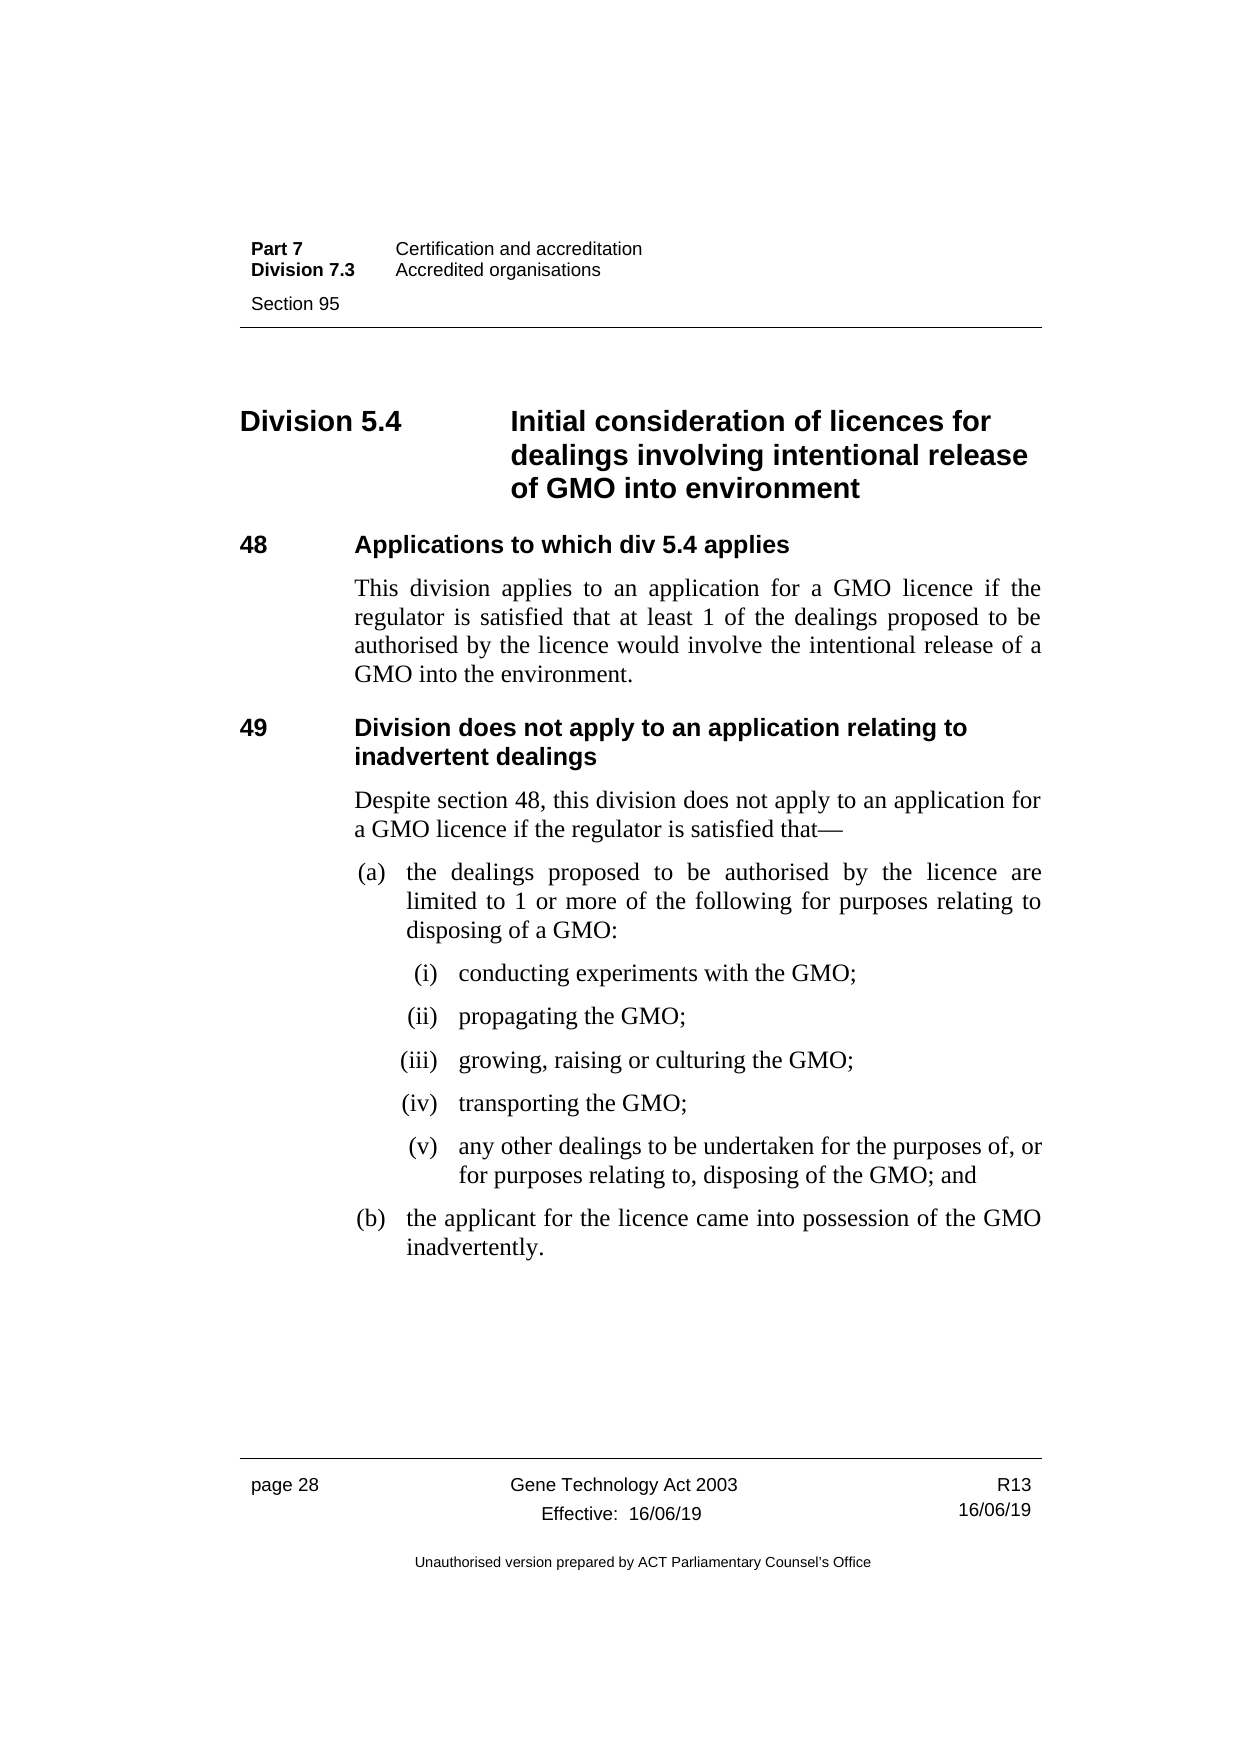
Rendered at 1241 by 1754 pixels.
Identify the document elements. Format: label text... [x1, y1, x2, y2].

text (i) conducting experiments with the GMO; [239, 958, 1042, 987]
text (ii) propagating the GMO; [239, 1001, 1042, 1030]
text (b) the applicant for the licence came into possession of the GMO inadvertently. [239, 1203, 1042, 1261]
text This division applies to an application for a GMO licence if the regulator is satisfied that at least 1 of the dealings proposed to be authorised by the licence would involve the intentional release of a GMO into the environment. [354, 573, 1042, 688]
text (iii) growing, raising or culturing the GMO; [239, 1045, 1042, 1073]
text Despite section 48, this division does not apply to an application for a GMO licence if the regulator is satisfied that— [354, 785, 1042, 843]
text (a) the dealings proposed to be authorised by the licence are limited to 1 or more of the following for purposes relating to disposing of a GMO: [239, 857, 1042, 943]
text Division 5.4 Initial consideration of licences for dealings involving intentional release of GMO into environment [239, 404, 1042, 505]
text (iv) transporting the GMO; [239, 1088, 1042, 1117]
text 49 Division does not apply to an application relating to inadvertent dealings [239, 713, 1042, 771]
text (v) any other dealings to be undertaken for the purposes of, or for purposes relating to, disposing of the GMO; and [239, 1131, 1042, 1189]
text 48 Applications to which div 5.4 applies [239, 530, 1042, 558]
